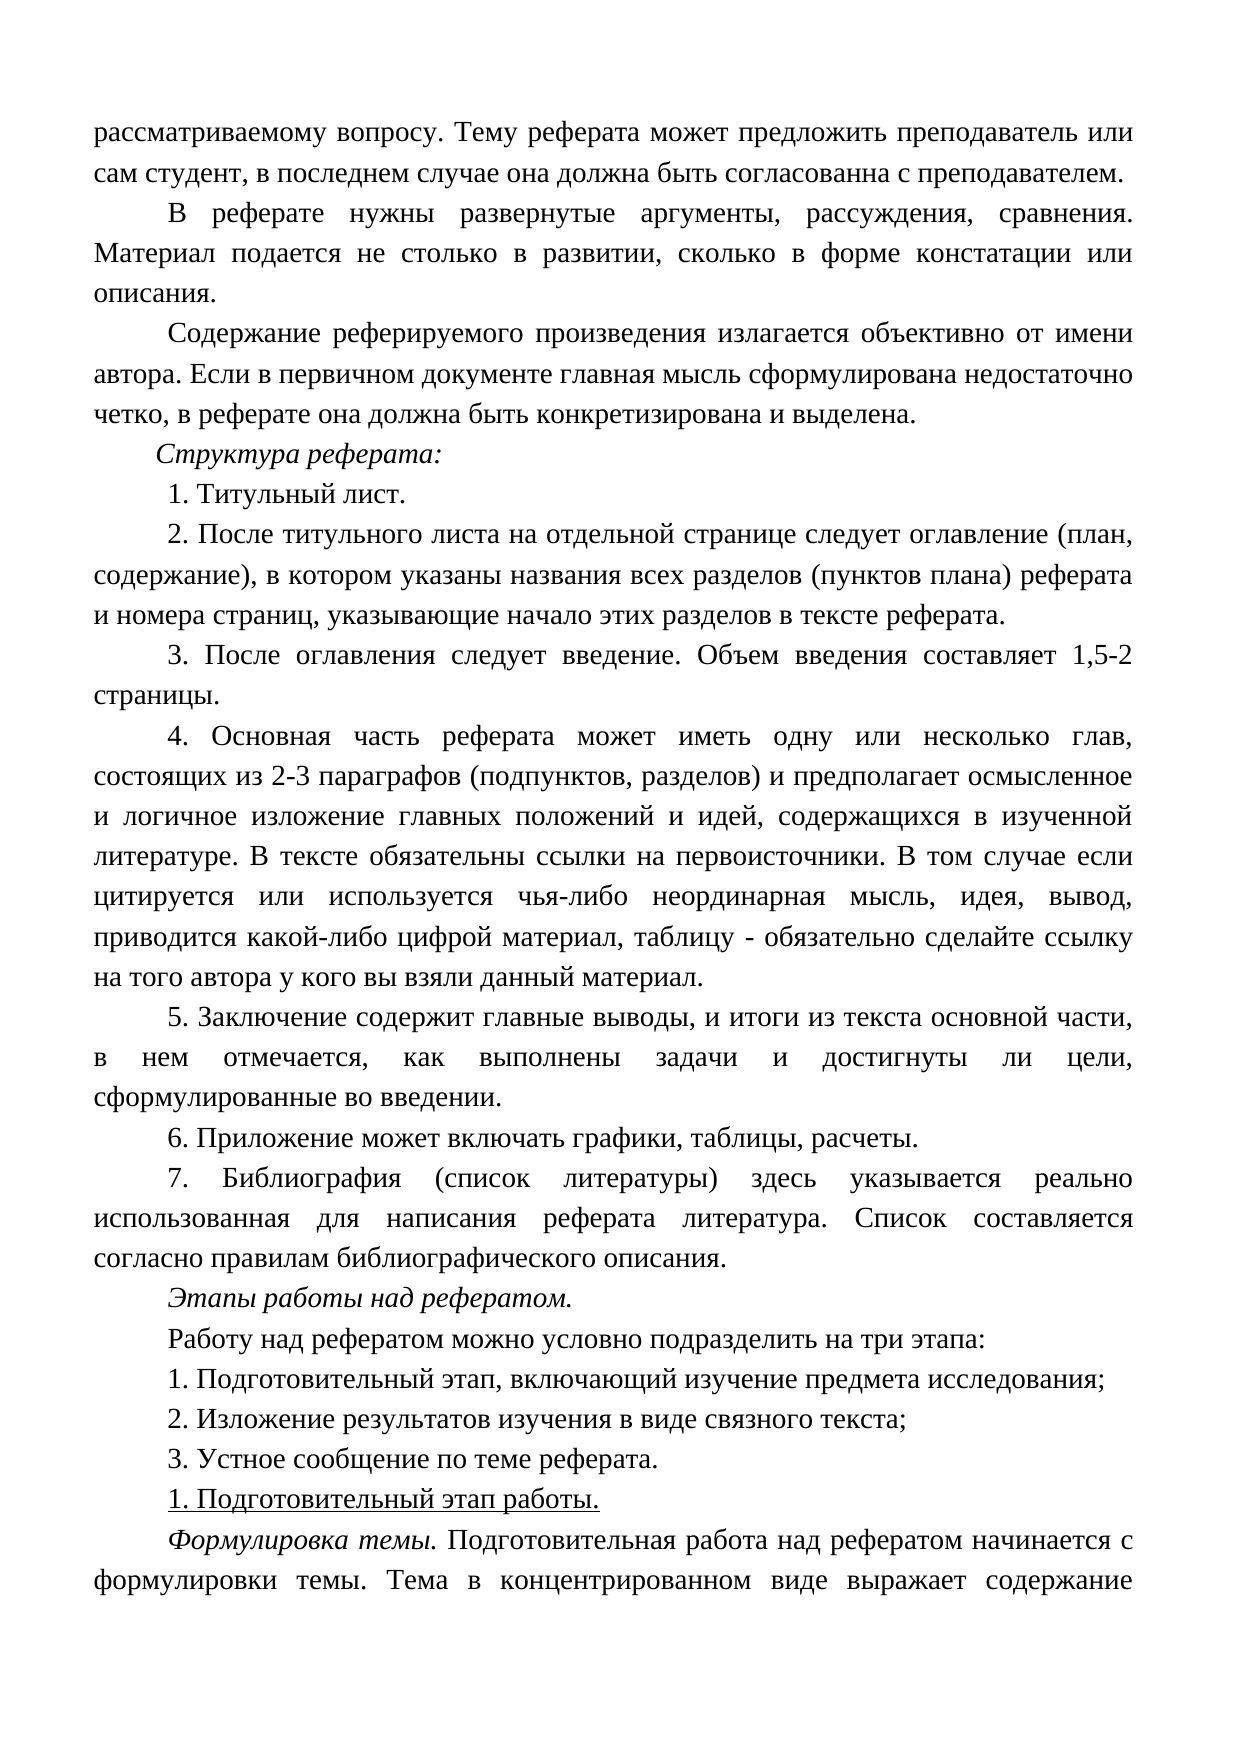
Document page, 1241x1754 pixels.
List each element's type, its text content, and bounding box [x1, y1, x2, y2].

text 5. Заключение содержит главные выводы, и итоги из текста основной части, в нем отмечается, как выполнены задачи и достигнуты ли цели, сформулированные во введении. [93, 999, 1134, 1113]
text 1. Подготовительный этап, включающий изучение предмета исследования; [93, 1361, 1134, 1394]
text 1. Подготовительный этап работы. [93, 1482, 1134, 1515]
text Этапы работы над рефератом. [93, 1281, 1134, 1314]
text В реферате нужны развернутые аргументы, рассуждения, сравнения. Материал подается не столько в развитии, сколько в форме констатации или описания. [93, 195, 1134, 309]
text 6. Приложение может включать графики, таблицы, расчеты. [93, 1120, 1134, 1153]
text 7. Библиография (список литературы) здесь указывается реально использованная для написания реферата литература. Список составляется согласно правилам библиографического описания. [93, 1160, 1134, 1274]
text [93, 1522, 1134, 1596]
text 1. Титульный лист. [93, 476, 1134, 510]
text 2. Изложение результатов изучения в виде связного текста; [93, 1401, 1134, 1435]
text 2. После титульного листа на отдельной странице следует оглавление (план, содержание), в котором указаны названия всех разделов (пунктов плана) реферата и номера страниц, указывающие начало этих разделов в тексте реферата. [93, 517, 1134, 631]
text 3. Устное сообщение по теме реферата. [93, 1441, 1134, 1475]
text 3. После оглавления следует введение. Объем введения составляет 1,5-2 страницы. [93, 637, 1134, 711]
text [93, 114, 1134, 188]
text Содержание реферируемого произведения излагается объективно от имени автора. Если в первичном документе главная мысль сформулирована недостаточно четко, в реферате она должна быть конкретизирована и выделена. [93, 316, 1134, 429]
text 4. Основная часть реферата может иметь одну или несколько глав, состоящих из 2-3 параграфов (подпунктов, разделов) и предполагает осмысленное и логичное изложение главных положений и идей, содержащихся в изученной литературе. В тексте обязательны ссылки на первоисточники. В том случае если цитируется или используется чья-либо неординарная мысль, идея, вывод, приводится какой-либо цифрой материал, таблицу - обязательно сделайте ссылку на того автора у кого вы взяли данный материал. [93, 718, 1134, 992]
text Работу над рефератом можно условно подразделить на три этапа: [93, 1321, 1134, 1354]
text Структура реферата: [155, 436, 1134, 470]
